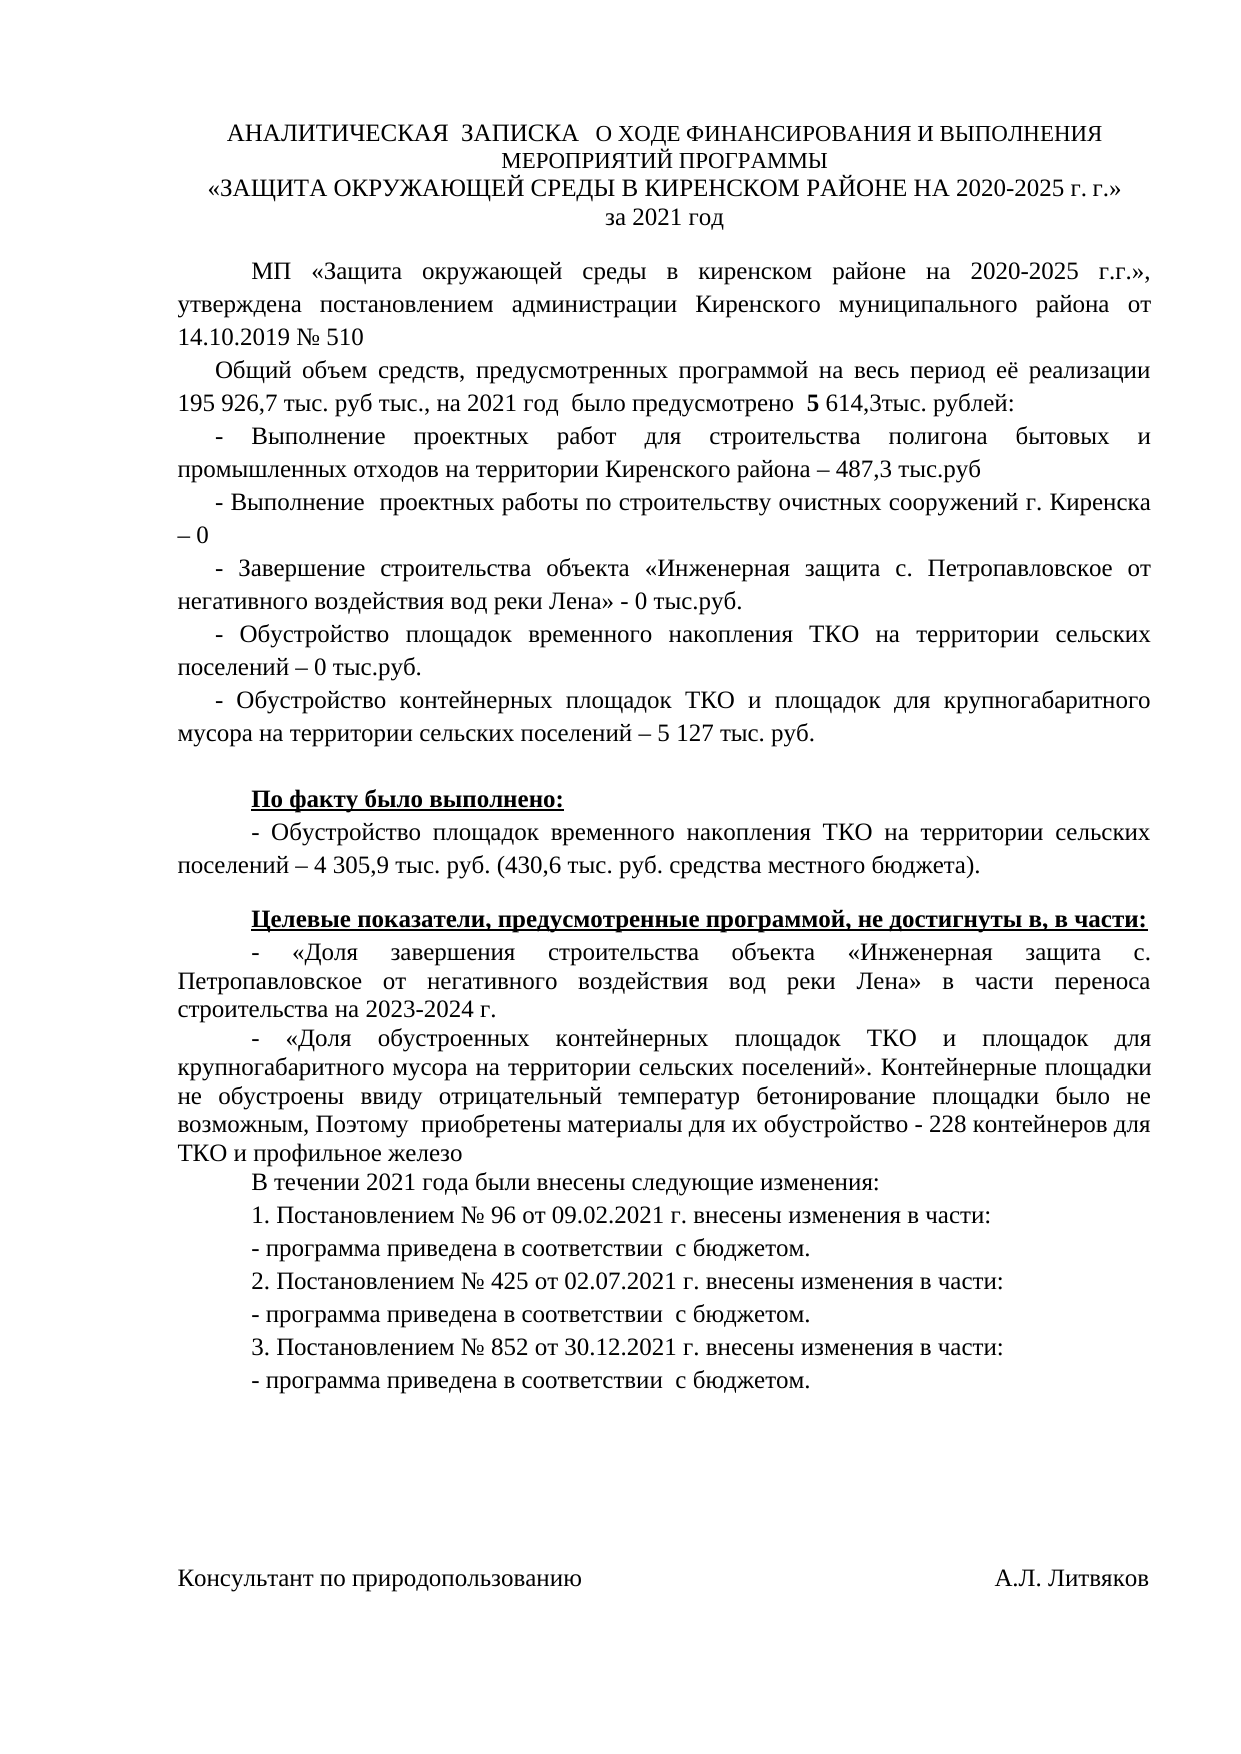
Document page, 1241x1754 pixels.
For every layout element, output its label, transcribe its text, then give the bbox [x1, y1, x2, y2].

text - Выполнение проектных работ для строительства полигона бытовых и промышленных отходов на территории Киренского района – 487,3 тыс.руб [177, 421, 1152, 483]
text По факту было выполнено: [177, 784, 1152, 813]
text - программа приведена в соответствии с бюджетом. [177, 1365, 1152, 1394]
text Целевые показатели, предусмотренные программой, не достигнуты в, в части: [177, 904, 1152, 933]
text «ЗАЩИТА ОКРУЖАЮЩЕЙ СРЕДЫ В КИРЕНСКОМ РАЙОНЕ НА 2020-2025 г. г.» [177, 173, 1152, 202]
text 3. Постановлением № 852 от 30.12.2021 г. внесены изменения в части: [177, 1332, 1152, 1361]
text - Выполнение проектных работы по строительству очистных сооружений г. Киренска – 0 [177, 487, 1152, 549]
text АНАЛИТИЧЕСКАЯ ЗАПИСКА О ХОДЕ ФИНАНСИРОВАНИЯ И ВЫПОЛНЕНИЯ МЕРОПРИЯТИЙ ПРОГРАММЫ [177, 118, 1152, 173]
text - программа приведена в соответствии с бюджетом. [177, 1233, 1152, 1262]
text В течении 2021 года были внесены следующие изменения: [177, 1167, 1152, 1196]
text Общий объем средств, предусмотренных программой на весь период её реализации 195 926,7 тыс. руб тыс., на 2021 год было предусмотрено 5 614,3тыс. рублей: [177, 355, 1152, 417]
text - Обустройство площадок временного накопления ТКО на территории сельских поселений – 4 305,9 тыс. руб. (430,6 тыс. руб. средства местного бюджета). [177, 817, 1152, 879]
text - «Доля завершения строительства объекта «Инженерная защита с. Петропавловское от негативного воздействия вод реки Лена» в части переноса строительства на 2023-2024 г. [177, 937, 1152, 1023]
text - Обустройство площадок временного накопления ТКО на территории сельских поселений – 0 тыс.руб. [177, 619, 1152, 681]
text - «Доля обустроенных контейнерных площадок ТКО и площадок для крупногабаритного мусора на территории сельских поселений». Контейнерные площадки не обустроены ввиду отрицательный температур бетонирование площадки было не возможным, Поэтому приобретены материалы для их обустройство - 228 контейнеров для ТКО и профильное железо [177, 1023, 1152, 1167]
text - программа приведена в соответствии с бюджетом. [177, 1299, 1152, 1328]
text Консультант по природопользованию А.Л. Литвяков [177, 1563, 1152, 1591]
text - Обустройство контейнерных площадок ТКО и площадок для крупногабаритного мусора на территории сельских поселений – 5 127 тыс. руб. [177, 685, 1152, 747]
text за 2021 год [177, 202, 1152, 231]
text МП «Защита окружающей среды в киренском районе на 2020-2025 г.г.», утверждена постановлением администрации Киренского муниципального района от 14.10.2019 № 510 [177, 256, 1152, 351]
text 1. Постановлением № 96 от 09.02.2021 г. внесены изменения в части: [177, 1200, 1152, 1229]
text 2. Постановлением № 425 от 02.07.2021 г. внесены изменения в части: [177, 1266, 1152, 1295]
text - Завершение строительства объекта «Инженерная защита с. Петропавловское от негативного воздействия вод реки Лена» - 0 тыс.руб. [177, 553, 1152, 615]
